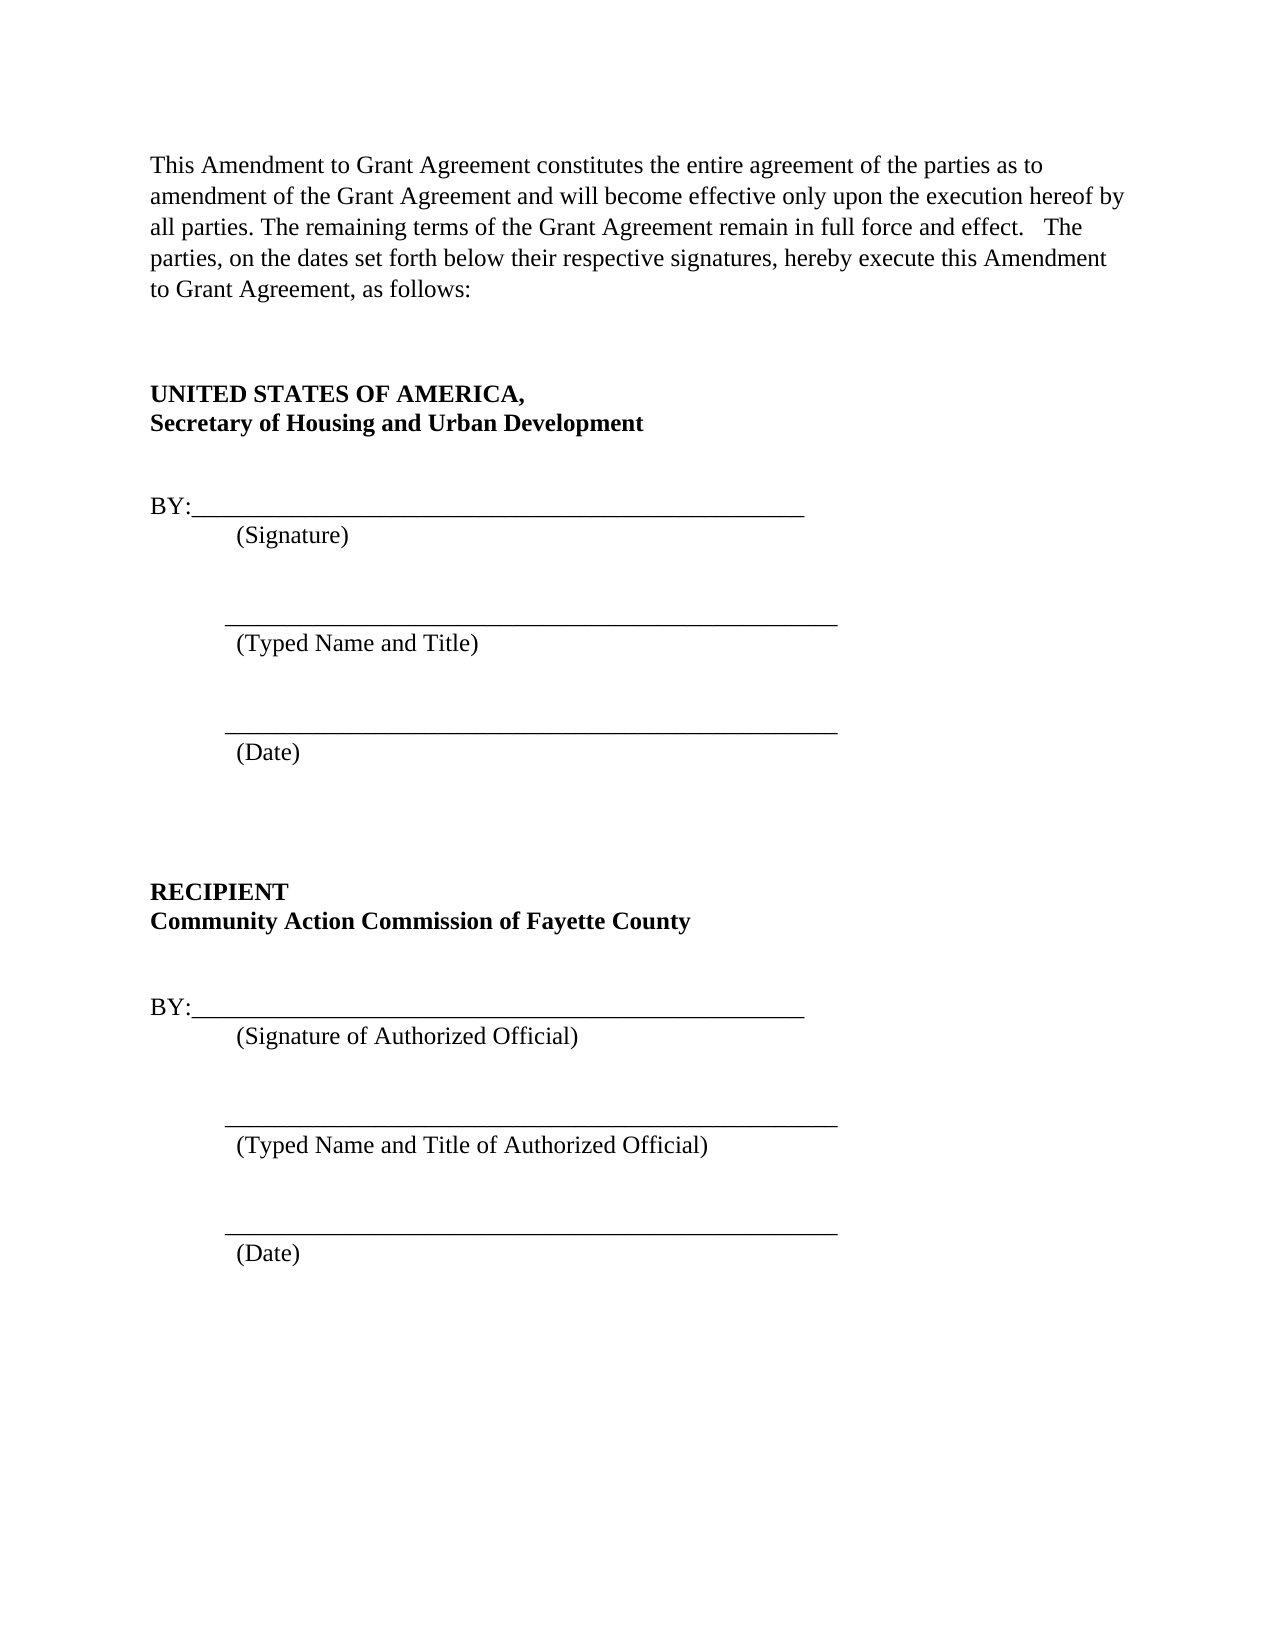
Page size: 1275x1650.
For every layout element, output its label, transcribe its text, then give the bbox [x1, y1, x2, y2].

text _________________________________________________ [150, 1101, 1125, 1130]
text BY:_________________________________________________ [150, 491, 1125, 520]
text BY:_________________________________________________ [150, 992, 1125, 1021]
text (Typed Name and Title of Authorized Official) [150, 1130, 1125, 1158]
text (Signature) [150, 520, 1125, 549]
text (Typed Name and Title) [150, 628, 1125, 657]
text RECIPIENT [150, 877, 1125, 906]
text UNITED STATES OF AMERICA, [150, 379, 1125, 408]
text (Date) [150, 737, 1125, 766]
text This Amendment to Grant Agreement constitutes the entire agreement of the parties as to amendment of the Grant Agreement and will become effective only upon the execution hereof by all parties. The remaining terms of the Grant Agreement remain in full force and effect. The parties, on the dates set forth below their respective signatures, hereby execute this Amendment to Grant Agreement, as follows: [150, 150, 1125, 303]
text (Signature of Authorized Official) [150, 1021, 1125, 1050]
text _________________________________________________ [150, 708, 1125, 737]
text Community Action Commission of Fayette County [150, 906, 1125, 935]
text _________________________________________________ [150, 1209, 1125, 1238]
text Secretary of Housing and Urban Development [150, 408, 1125, 437]
text (Date) [150, 1238, 1125, 1267]
text _________________________________________________ [150, 600, 1125, 628]
